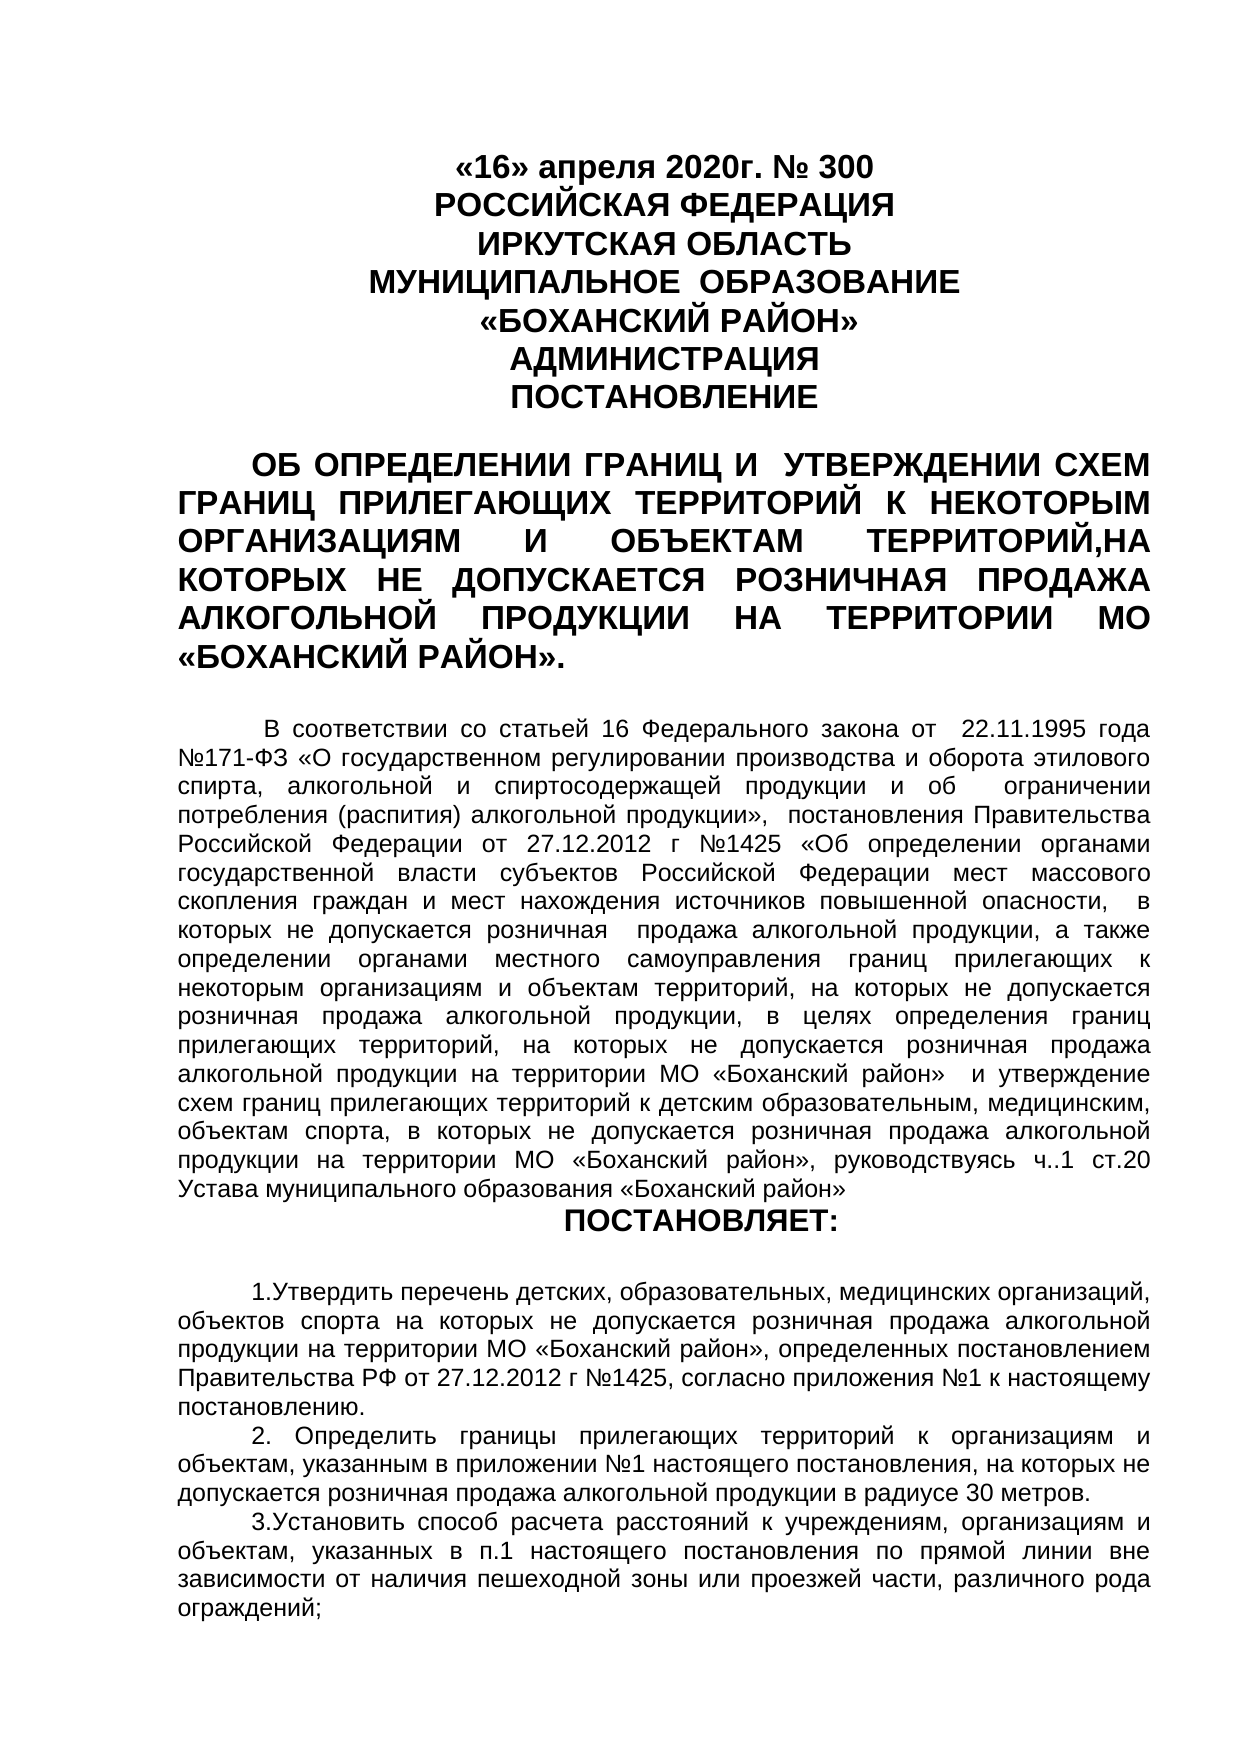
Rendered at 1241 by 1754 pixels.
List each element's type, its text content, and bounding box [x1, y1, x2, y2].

text МУНИЦИПАЛЬНОЕ ОБРАЗОВАНИЕ [177, 262, 1152, 301]
text «16» апреля 2020г. № 300 [177, 147, 1152, 185]
text ИРКУТСКАЯ ОБЛАСТЬ [177, 224, 1152, 262]
text 1.Утвердить перечень детских, образовательных, медицинских организаций, объектов спорта на которых не допускается розничная продажа алкогольной продукции на территории МО «Боханский район», определенных постановлением Правительства РФ от 27.12.2012 г №1425, согласно приложения №1 к настоящему постановлению. [177, 1277, 1152, 1421]
text В соответствии со статьей 16 Федерального закона от 22.11.1995 года №171-ФЗ «О государственном регулировании производства и оборота этилового спирта, алкогольной и спиртосодержащей продукции и об ограничении потребления (распития) алкогольной продукции», постановления Правительства Российской Федерации от 27.12.2012 г №1425 «Об определении органами государственной власти субъектов Российской Федерации мест массового скопления граждан и мест нахождения источников повышенной опасности, в которых не допускается розничная продажа алкогольной продукции, а также определении органами местного самоуправления границ прилегающих к некоторым организациям и объектам территорий, на которых не допускается розничная продажа алкогольной продукции, в целях определения границ прилегающих территорий, на которых не допускается розничная продажа алкогольной продукции на территории МО «Боханский район» и утверждение схем границ прилегающих территорий к детским образовательным, медицинским, объектам спорта, в которых не допускается розничная продажа алкогольной продукции на территории МО «Боханский район», руководствуясь ч..1 ст.20 Устава муниципального образования «Боханский район» [177, 714, 1152, 1202]
text 2. Определить границы прилегающих территорий к организациям и объектам, указанным в приложении №1 настоящего постановления, на которых не допускается розничная продажа алкогольной продукции в радиусе 30 метров. [177, 1421, 1152, 1507]
text «БОХАНСКИЙ РАЙОН» [177, 301, 1152, 339]
subtitle ПОСТАНОВЛЕНИЕ [177, 377, 1152, 416]
text АДМИНИСТРАЦИЯ [177, 339, 1152, 377]
text ОБ ОПРЕДЕЛЕНИИ ГРАНИЦ И УТВЕРЖДЕНИИ СХЕМ ГРАНИЦ ПРИЛЕГАЮЩИХ ТЕРРИТОРИЙ К НЕКОТОРЫМ ОРГАНИЗАЦИЯМ И ОБЪЕКТАМ ТЕРРИТОРИЙ,НА КОТОРЫХ НЕ ДОПУСКАЕТСЯ РОЗНИЧНАЯ ПРОДАЖА АЛКОГОЛЬНОЙ ПРОДУКЦИИ НА ТЕРРИТОРИИ МО «БОХАНСКИЙ РАЙОН». [177, 445, 1152, 675]
text ПОСТАНОВЛЯЕТ: [177, 1202, 1152, 1238]
text РОССИЙСКАЯ ФЕДЕРАЦИЯ [177, 185, 1152, 224]
text 3.Установить способ расчета расстояний к учреждениям, организациям и объектам, указанных в п.1 настоящего постановления по прямой линии вне зависимости от наличия пешеходной зоны или проезжей части, различного рода ограждений; [177, 1507, 1152, 1622]
